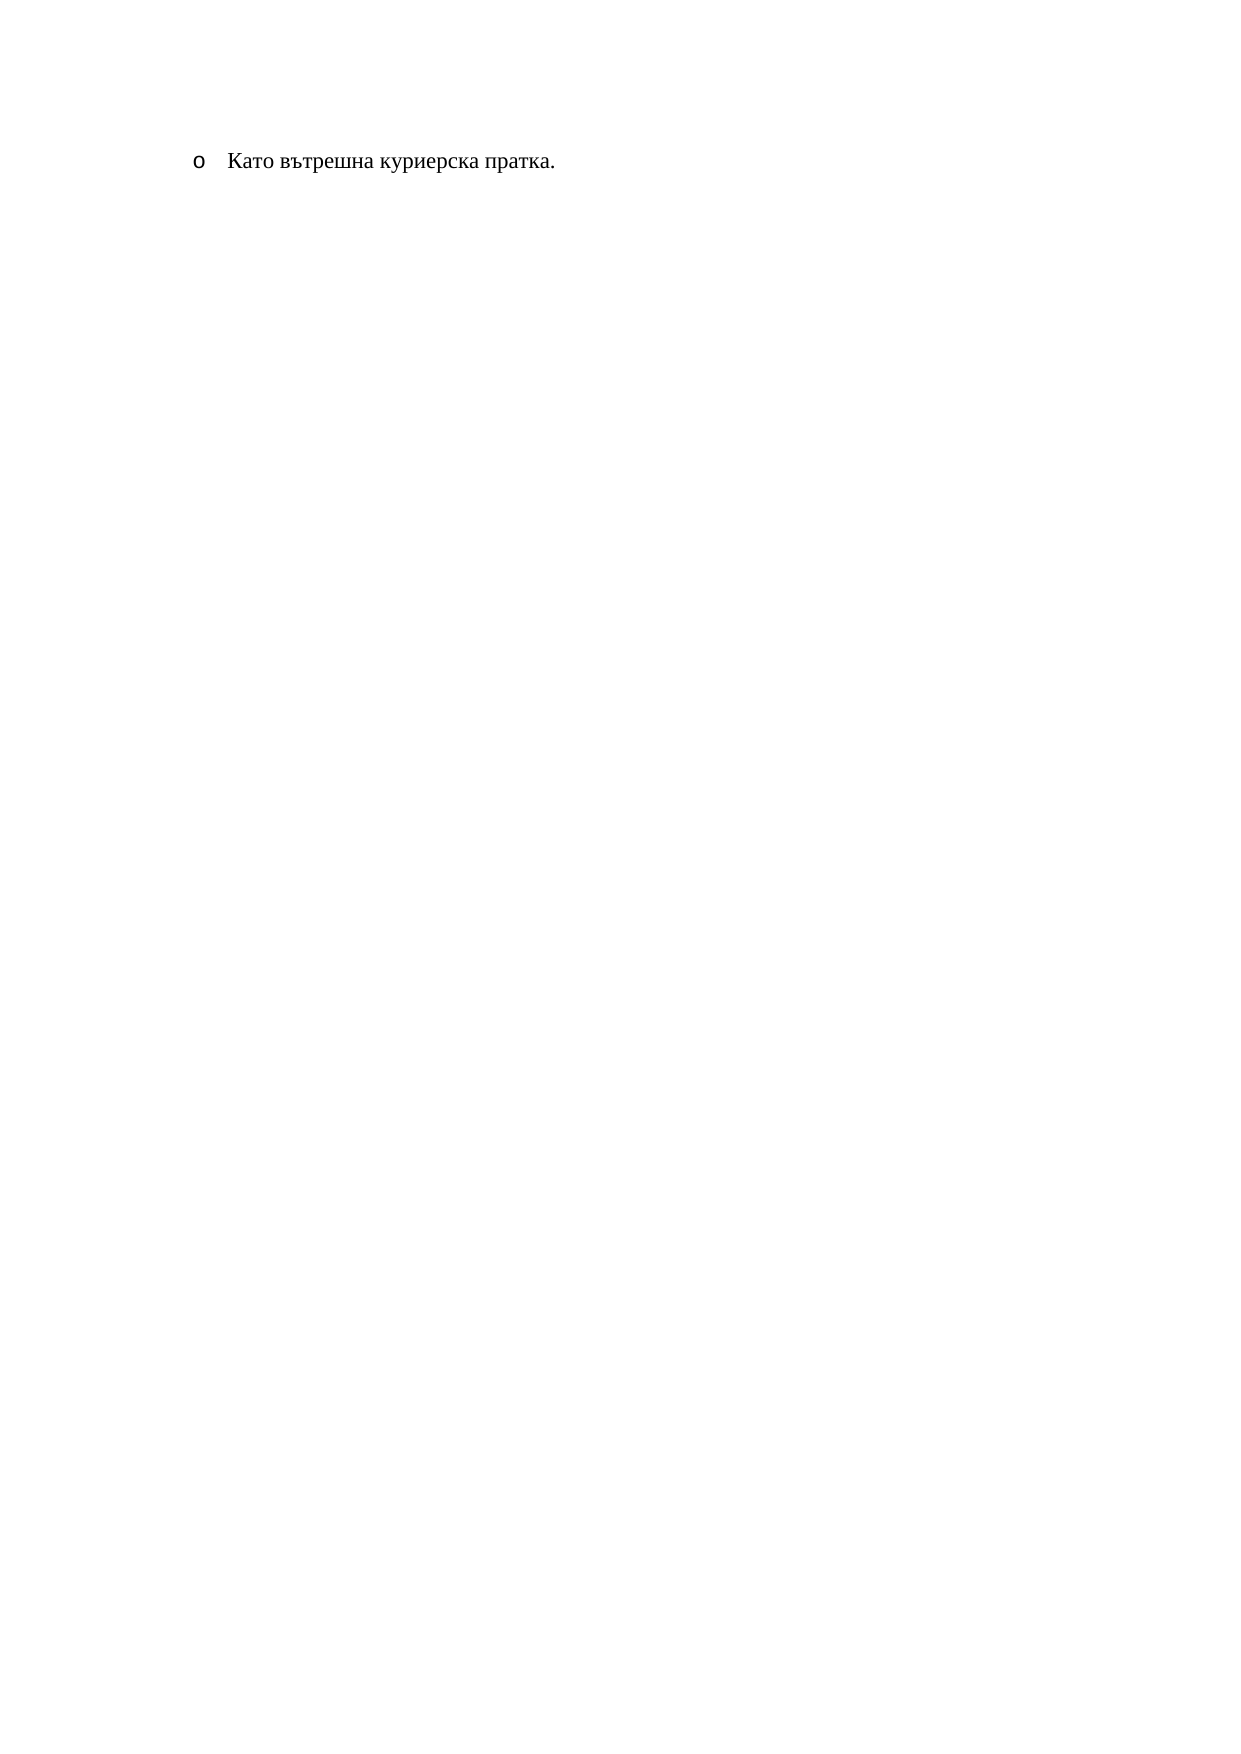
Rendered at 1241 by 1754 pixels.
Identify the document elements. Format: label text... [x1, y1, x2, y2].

list Като вътрешна куриерска пратка. [148, 148, 1093, 176]
